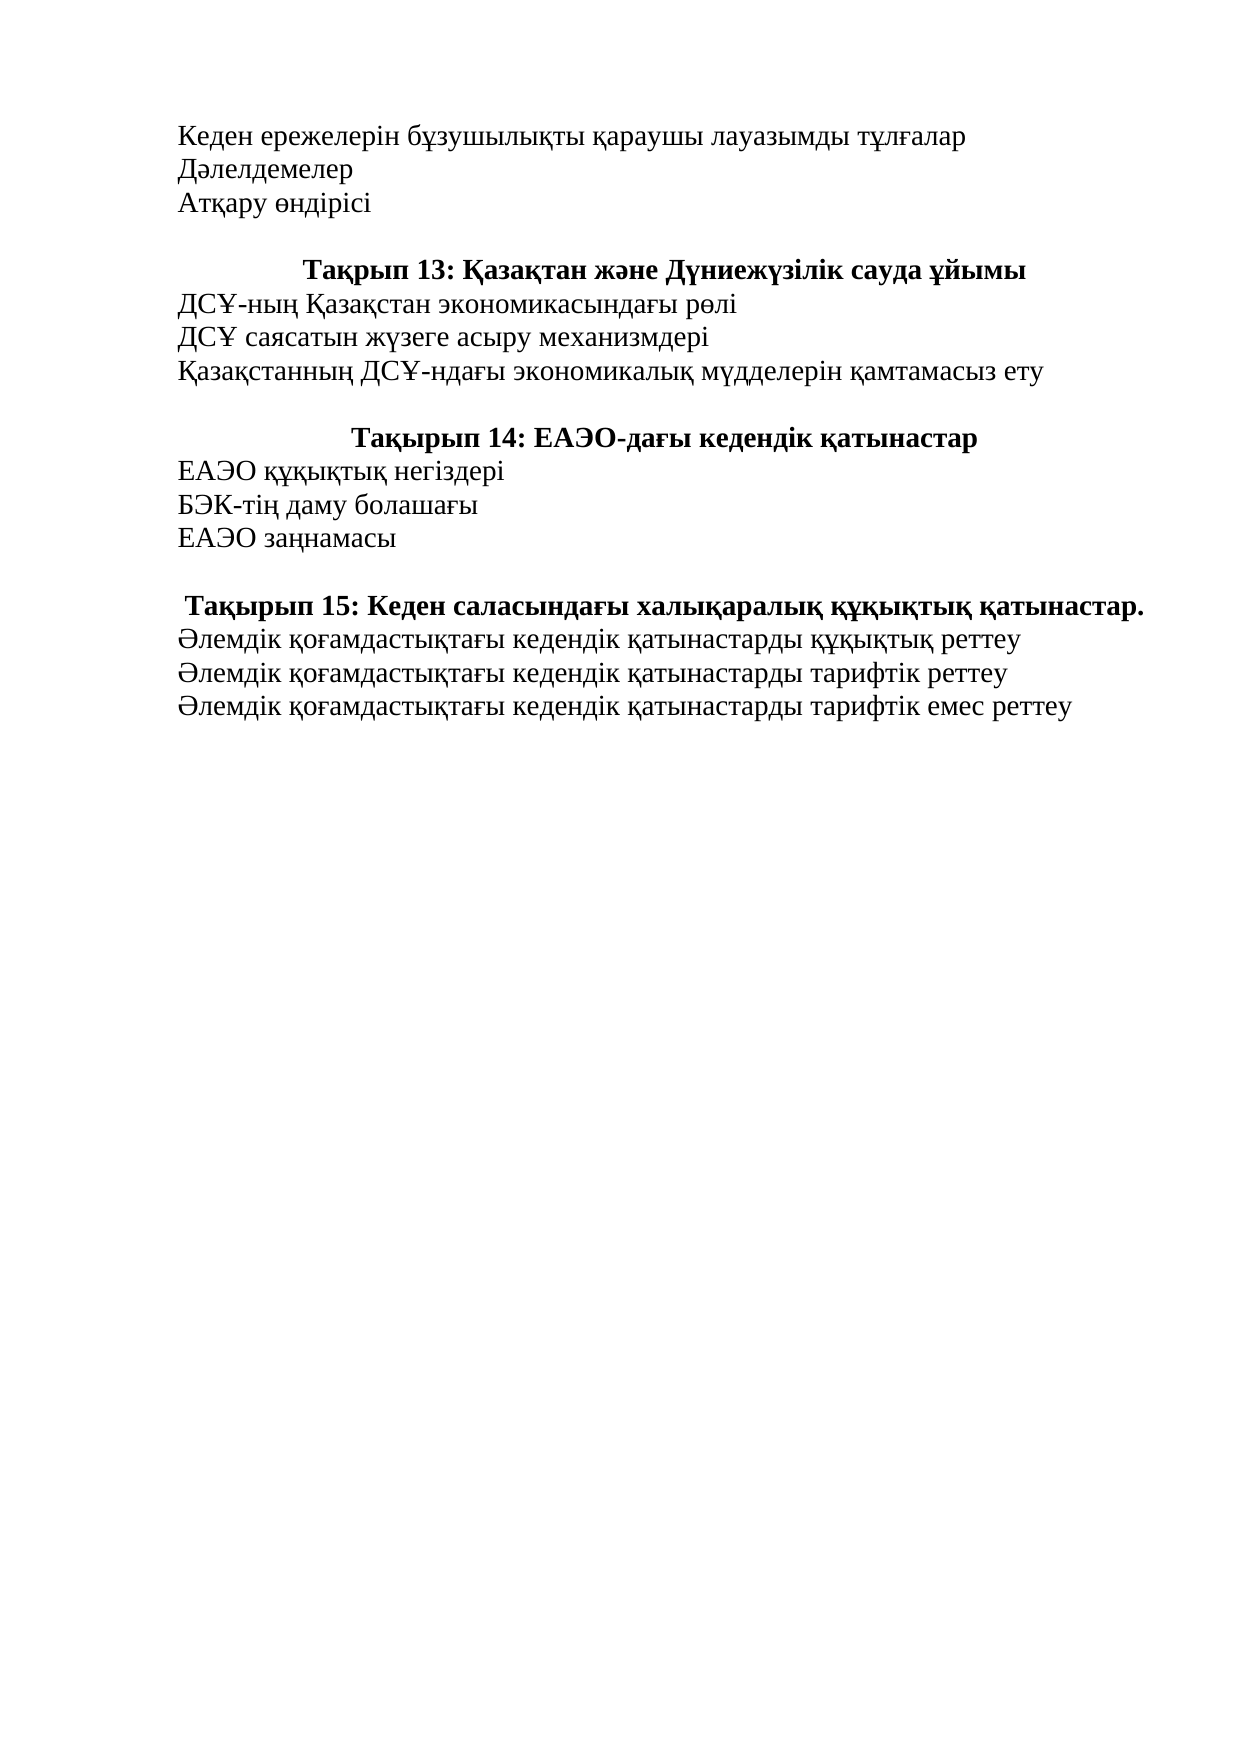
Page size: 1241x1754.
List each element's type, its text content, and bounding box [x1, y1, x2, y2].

text Әлемдік қоғамдастықтағы кедендік қатынастарды құқықтық реттеу [177, 621, 1152, 655]
text ДСҰ-ның Қазақстан экономикасындағы рөлі [177, 286, 1152, 319]
subtitle Тақрып 13: Қазақтан және Дүниежүзілік сауда ұйымы [177, 252, 1152, 286]
subtitle Тақырып 14: ЕАЭО-дағы кедендік қатынастар [177, 420, 1152, 453]
text Дәлелдемелер [177, 152, 1152, 185]
text БЭК-тің даму болашағы [177, 487, 1152, 521]
text ДСҰ саясатын жүзеге асыру механизмдері [177, 319, 1152, 353]
text Қазақстанның ДСҰ-ндағы экономикалық мүдделерін қамтамасыз ету [177, 353, 1152, 386]
text Кеден ережелерін бұзушылықты қараушы лауазымды тұлғалар [177, 118, 1152, 152]
text Атқару өндірісі [177, 185, 1152, 219]
text Әлемдік қоғамдастықтағы кедендік қатынастарды тарифтік емес реттеу [177, 688, 1152, 722]
subtitle Тақырып 15: Кеден саласындағы халықаралық құқықтық қатынастар. [177, 588, 1152, 621]
text ЕАЭО заңнамасы [177, 521, 1152, 554]
text Әлемдік қоғамдастықтағы кедендік қатынастарды тарифтік реттеу [177, 655, 1152, 688]
text ЕАЭО құқықтық негіздері [177, 453, 1152, 487]
